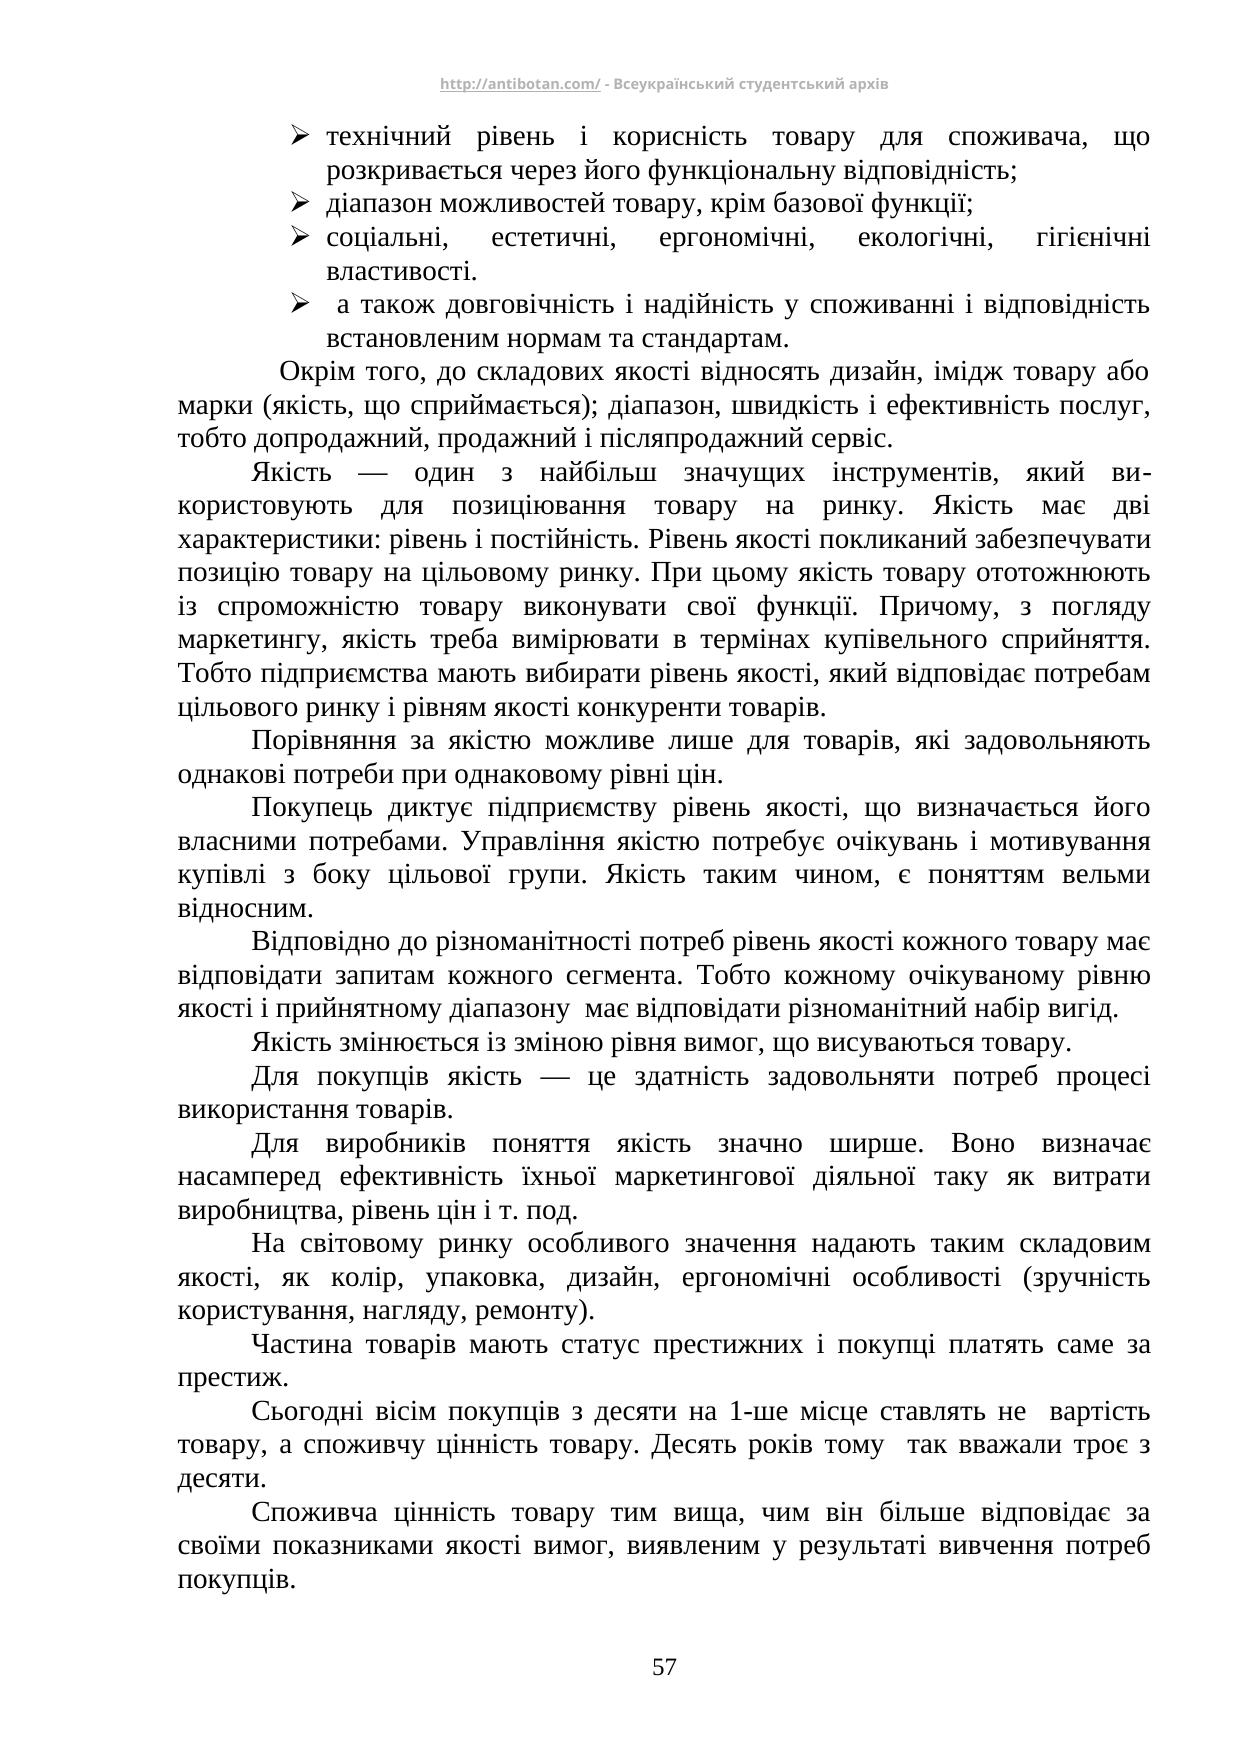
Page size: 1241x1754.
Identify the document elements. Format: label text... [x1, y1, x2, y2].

text На світовому ринку особливого значення надають таким складовим якості, як колір, упаковка, дизайн, ергономічні особливості (зручність користування, нагляду, ремонту). [177, 1225, 1152, 1326]
list діапазон можливостей товару, крім базової функції; [288, 185, 1152, 219]
text Окрім того, до складових якості відносять дизайн, імідж товару або марки (якість, що сприймається); діапазон, швидкість і ефективність послуг, тобто допродажний, продажний і післяпродажний сервіс. [177, 353, 1152, 454]
text Якість — один з найбільш значущих інструментів, який використовують для позиціювання товару на ринку. Якість має дві характеристики: рівень і постійність. Рівень якості покликаний забезпечувати позицію товару на цільовому ринку. При цьому якість товару ототожнюють із спроможністю товару виконувати свої функції. Причому, з погляду маркетингу, якість треба вимірювати в термінах купівельного сприйняття. Тобто підприємства мають вибирати рівень якості, який відповідає потребам цільового ринку і рівням якості конкуренти товарів. [177, 454, 1152, 722]
text Сьогодні вісім покупців з десяти на 1-ше місце ставлять не вартість товару, а споживчу цінність товару. Десять років тому так вважали троє з десяти. [177, 1393, 1152, 1494]
text Порівняння за якістю можливе лише для товарів, які задовольняють однакові потреби при однаковому рівні цін. [177, 722, 1152, 789]
text Відповідно до різноманітності потреб рівень якості кожного товару має відповідати запитам кожного сегмента. Тобто кожному очікуваному рівню якості і прийнятному діапазону має відповідати різноманітний набір вигід. [177, 923, 1152, 1024]
text Частина товарів мають статус престижних і покупці платять саме за престиж. [177, 1326, 1152, 1393]
list а також довговічність і надійність у споживанні і відповідність встановленим нормам та стандартам. [288, 286, 1152, 353]
text Якість змінюється із зміною рівня вимог, що висуваються товару. [177, 1024, 1152, 1058]
list соціальні, естетичні, ергономічні, екологічні, гігієнічні властивості. [288, 219, 1152, 286]
text Покупець диктує підприємству рівень якості, що визначається його власними потребами. Управління якістю потребує очікувань і мотивування купівлі з боку цільової групи. Якість таким чином, є поняттям вельми відносним. [177, 789, 1152, 923]
text Для виробників поняття якість значно ширше. Воно визначає насамперед ефективність їхньої маркетингової діяльної таку як витрати виробництва, рівень цін і т. под. [177, 1125, 1152, 1225]
text Для покупців якість — це здатність задовольняти потреб процесі використання товарів. [177, 1058, 1152, 1125]
text Споживча цінність товару тим вища, чим він більше відповідає за своїми показниками якості вимог, виявленим у результаті вивчення потреб покупців. [177, 1494, 1152, 1594]
list технічний рівень і корисність товару для споживача, що розкривається через його функціональну відповідність; [288, 118, 1152, 185]
